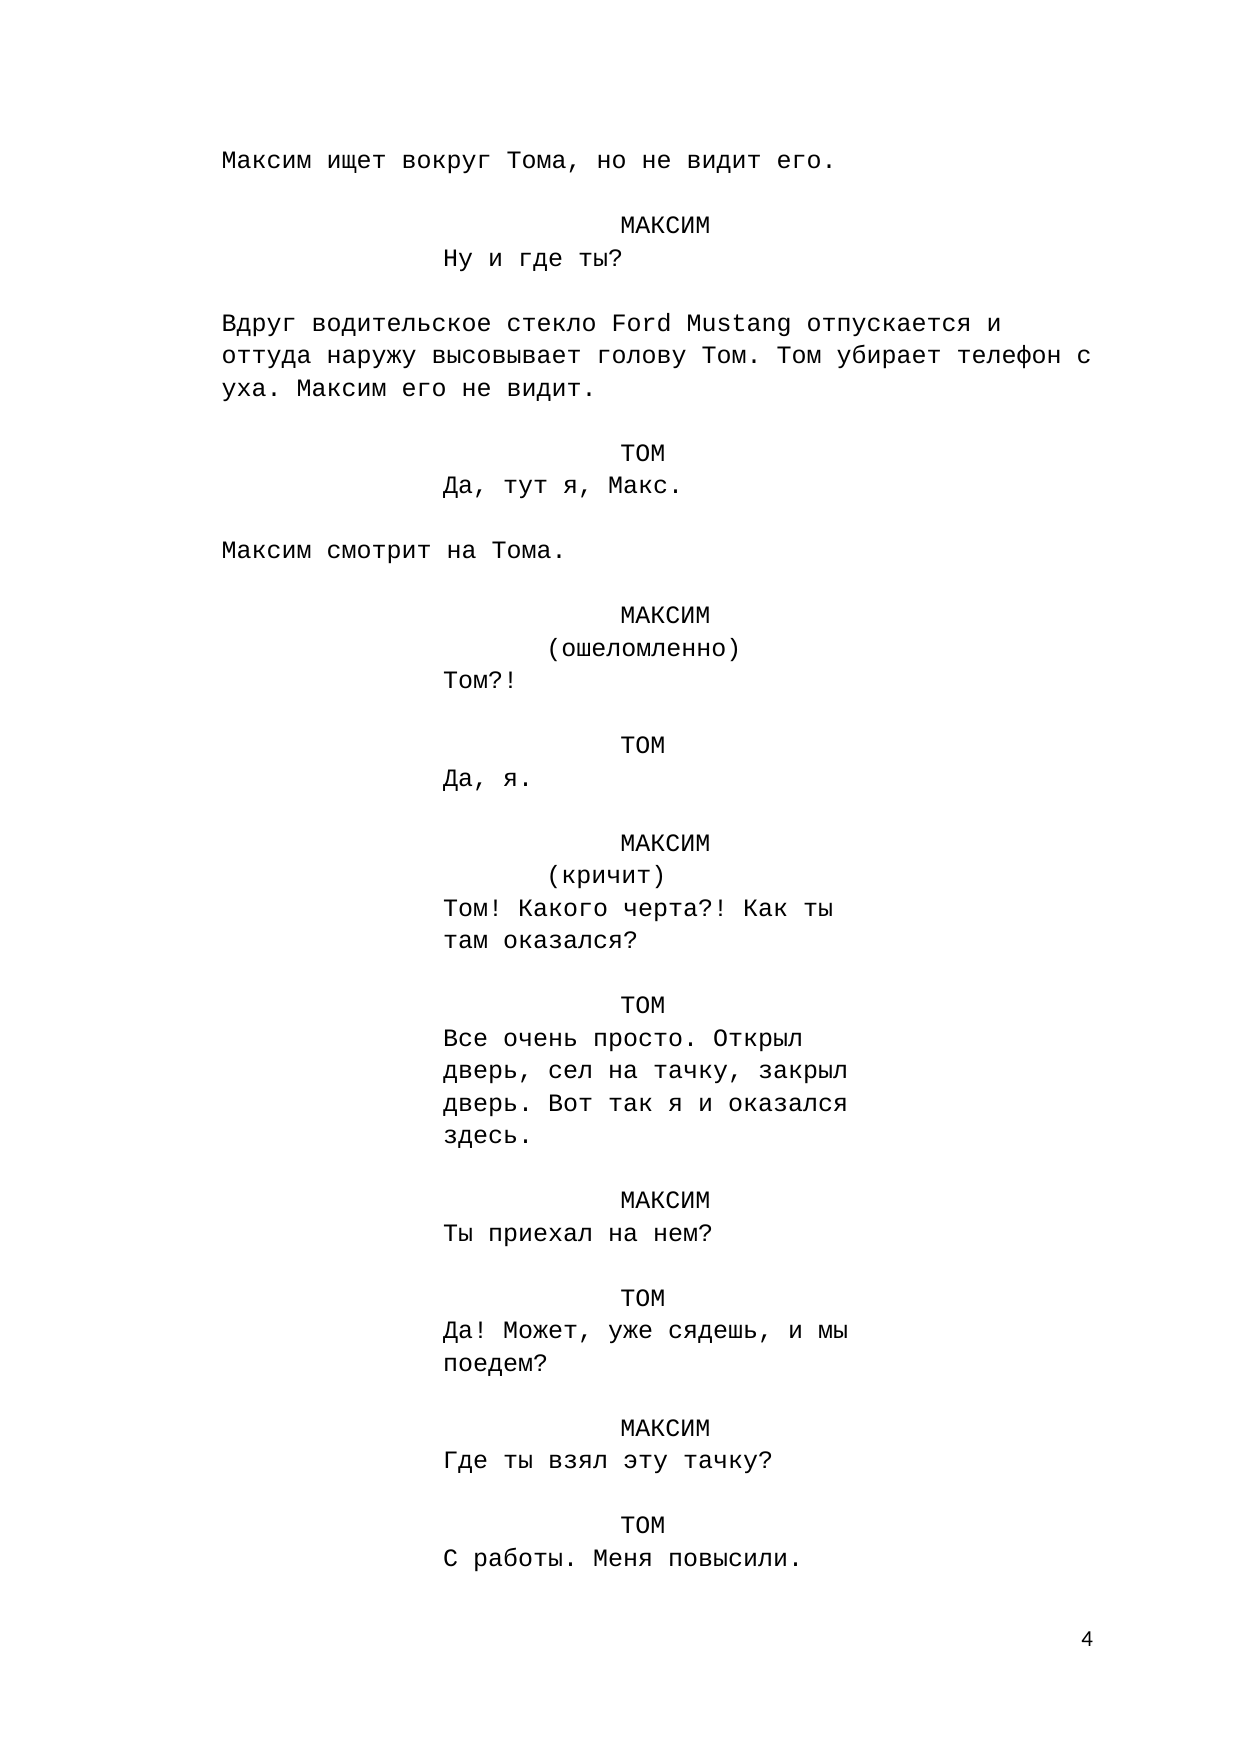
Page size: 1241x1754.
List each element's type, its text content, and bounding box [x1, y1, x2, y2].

text Ты приехал на нем? [443, 1220, 871, 1248]
text ТОМ [620, 1513, 1092, 1541]
text ТОМ [620, 993, 1092, 1021]
text Вдруг водительское стекло Ford Mustang отпускается и оттуда наружу высовывает голову Том. Том убирает телефон с уха. Максим его не видит. [221, 310, 1092, 403]
text ТОМ [620, 1285, 1092, 1313]
text С работы. Меня повысили. [443, 1545, 871, 1573]
text МАКСИМ [620, 213, 1092, 241]
text МАКСИМ [620, 603, 1092, 631]
text Том! Какого черта?! Как ты там оказался? [443, 895, 871, 956]
text МАКСИМ [620, 1415, 1092, 1443]
text МАКСИМ [620, 830, 1092, 858]
text Максим ищет вокруг Тома, но не видит его. [221, 148, 1092, 176]
text (ошеломленно) [546, 635, 827, 663]
text Да, я. [443, 765, 871, 793]
text (кричит) [546, 863, 827, 891]
text Где ты взял эту тачку? [443, 1448, 871, 1476]
text МАКСИМ [620, 1188, 1092, 1216]
text Да, тут я, Макс. [443, 473, 871, 501]
text Том?! [443, 668, 871, 696]
text Да! Может, уже сядешь, и мы поедем? [443, 1318, 871, 1378]
text Все очень просто. Открыл дверь, сел на тачку, закрыл дверь. Вот так я и оказался здесь. [443, 1025, 871, 1151]
text Ну и где ты? [443, 245, 871, 273]
text Максим смотрит на Тома. [221, 538, 1092, 566]
text ТОМ [620, 733, 1092, 761]
text ТОМ [620, 440, 1092, 468]
